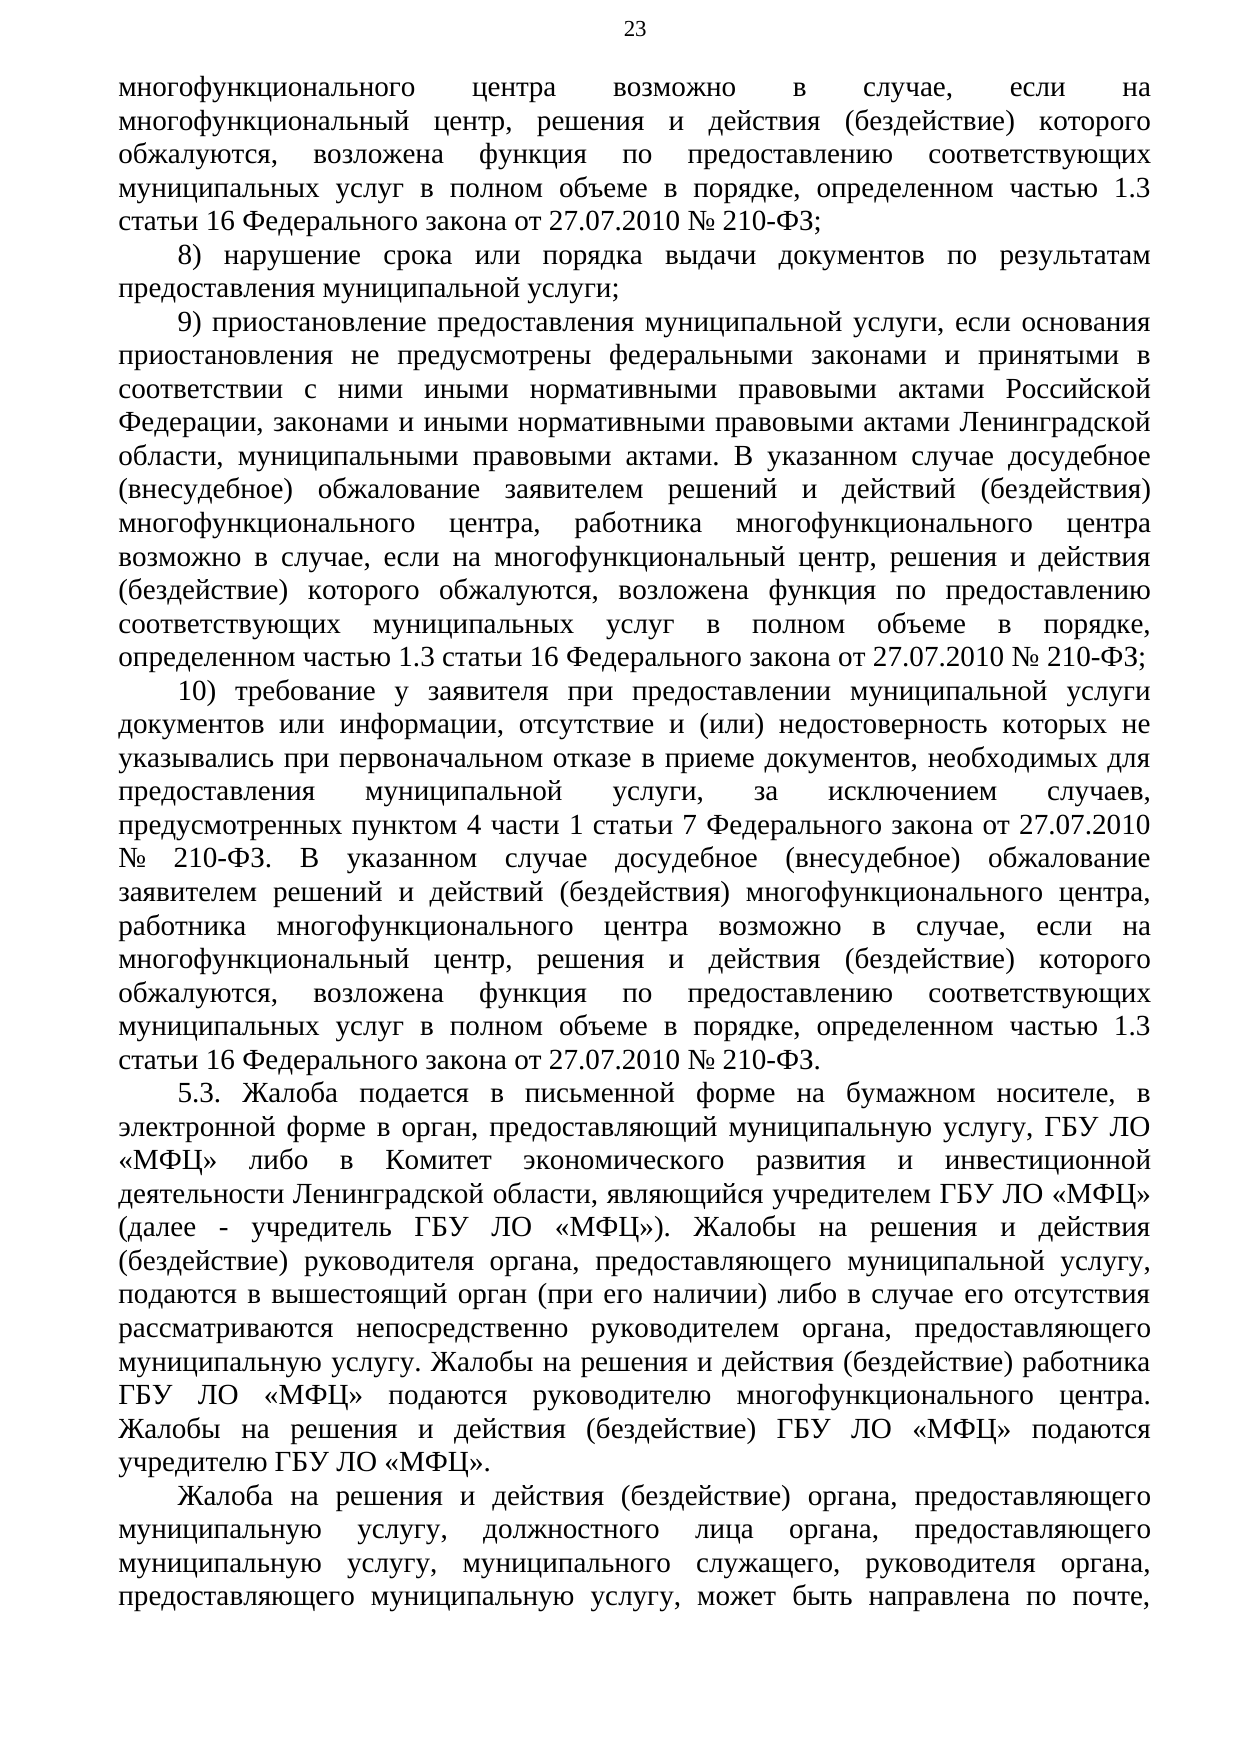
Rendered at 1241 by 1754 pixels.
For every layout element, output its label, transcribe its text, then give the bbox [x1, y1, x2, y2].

text 5.3. Жалоба подается в письменной форме на бумажном носителе, в электронной форме в орган, предоставляющий муниципальную услугу, ГБУ ЛО «МФЦ» либо в Комитет экономического развития и инвестиционной деятельности Ленинградской области, являющийся учредителем ГБУ ЛО «МФЦ» (далее - учредитель ГБУ ЛО «МФЦ»). Жалобы на решения и действия (бездействие) руководителя органа, предоставляющего муниципальной услугу, подаются в вышестоящий орган (при его наличии) либо в случае его отсутствия рассматриваются непосредственно руководителем органа, предоставляющего муниципальную услугу. Жалобы на решения и действия (бездействие) работника ГБУ ЛО «МФЦ» подаются руководителю многофункционального центра. Жалобы на решения и действия (бездействие) ГБУ ЛО «МФЦ» подаются учредителю ГБУ ЛО «МФЦ». [118, 1075, 1152, 1478]
text 10) требование у заявителя при предоставлении муниципальной услуги документов или информации, отсутствие и (или) недостоверность которых не указывались при первоначальном отказе в приеме документов, необходимых для предоставления муниципальной услуги, за исключением случаев, предусмотренных пунктом 4 части 1 статьи 7 Федерального закона от 27.07.2010 № 210-ФЗ. В указанном случае досудебное (внесудебное) обжалование заявителем решений и действий (бездействия) многофункционального центра, работника многофункционального центра возможно в случае, если на многофункциональный центр, решения и действия (бездействие) которого обжалуются, возложена функция по предоставлению соответствующих муниципальных услуг в полном объеме в порядке, определенном частью 1.3 статьи 16 Федерального закона от 27.07.2010 № 210-ФЗ. [118, 673, 1152, 1075]
text 9) приостановление предоставления муниципальной услуги, если основания приостановления не предусмотрены федеральными законами и принятыми в соответствии с ними иными нормативными правовыми актами Российской Федерации, законами и иными нормативными правовыми актами Ленинградской области, муниципальными правовыми актами. В указанном случае досудебное (внесудебное) обжалование заявителем решений и действий (бездействия) многофункционального центра, работника многофункционального центра возможно в случае, если на многофункциональный центр, решения и действия (бездействие) которого обжалуются, возложена функция по предоставлению соответствующих муниципальных услуг в полном объеме в порядке, определенном частью 1.3 статьи 16 Федерального закона от 27.07.2010 № 210-ФЗ; [118, 304, 1152, 673]
text 8) нарушение срока или порядка выдачи документов по результатам предоставления муниципальной услуги; [118, 237, 1152, 304]
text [118, 69, 1152, 237]
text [118, 1478, 1152, 1612]
